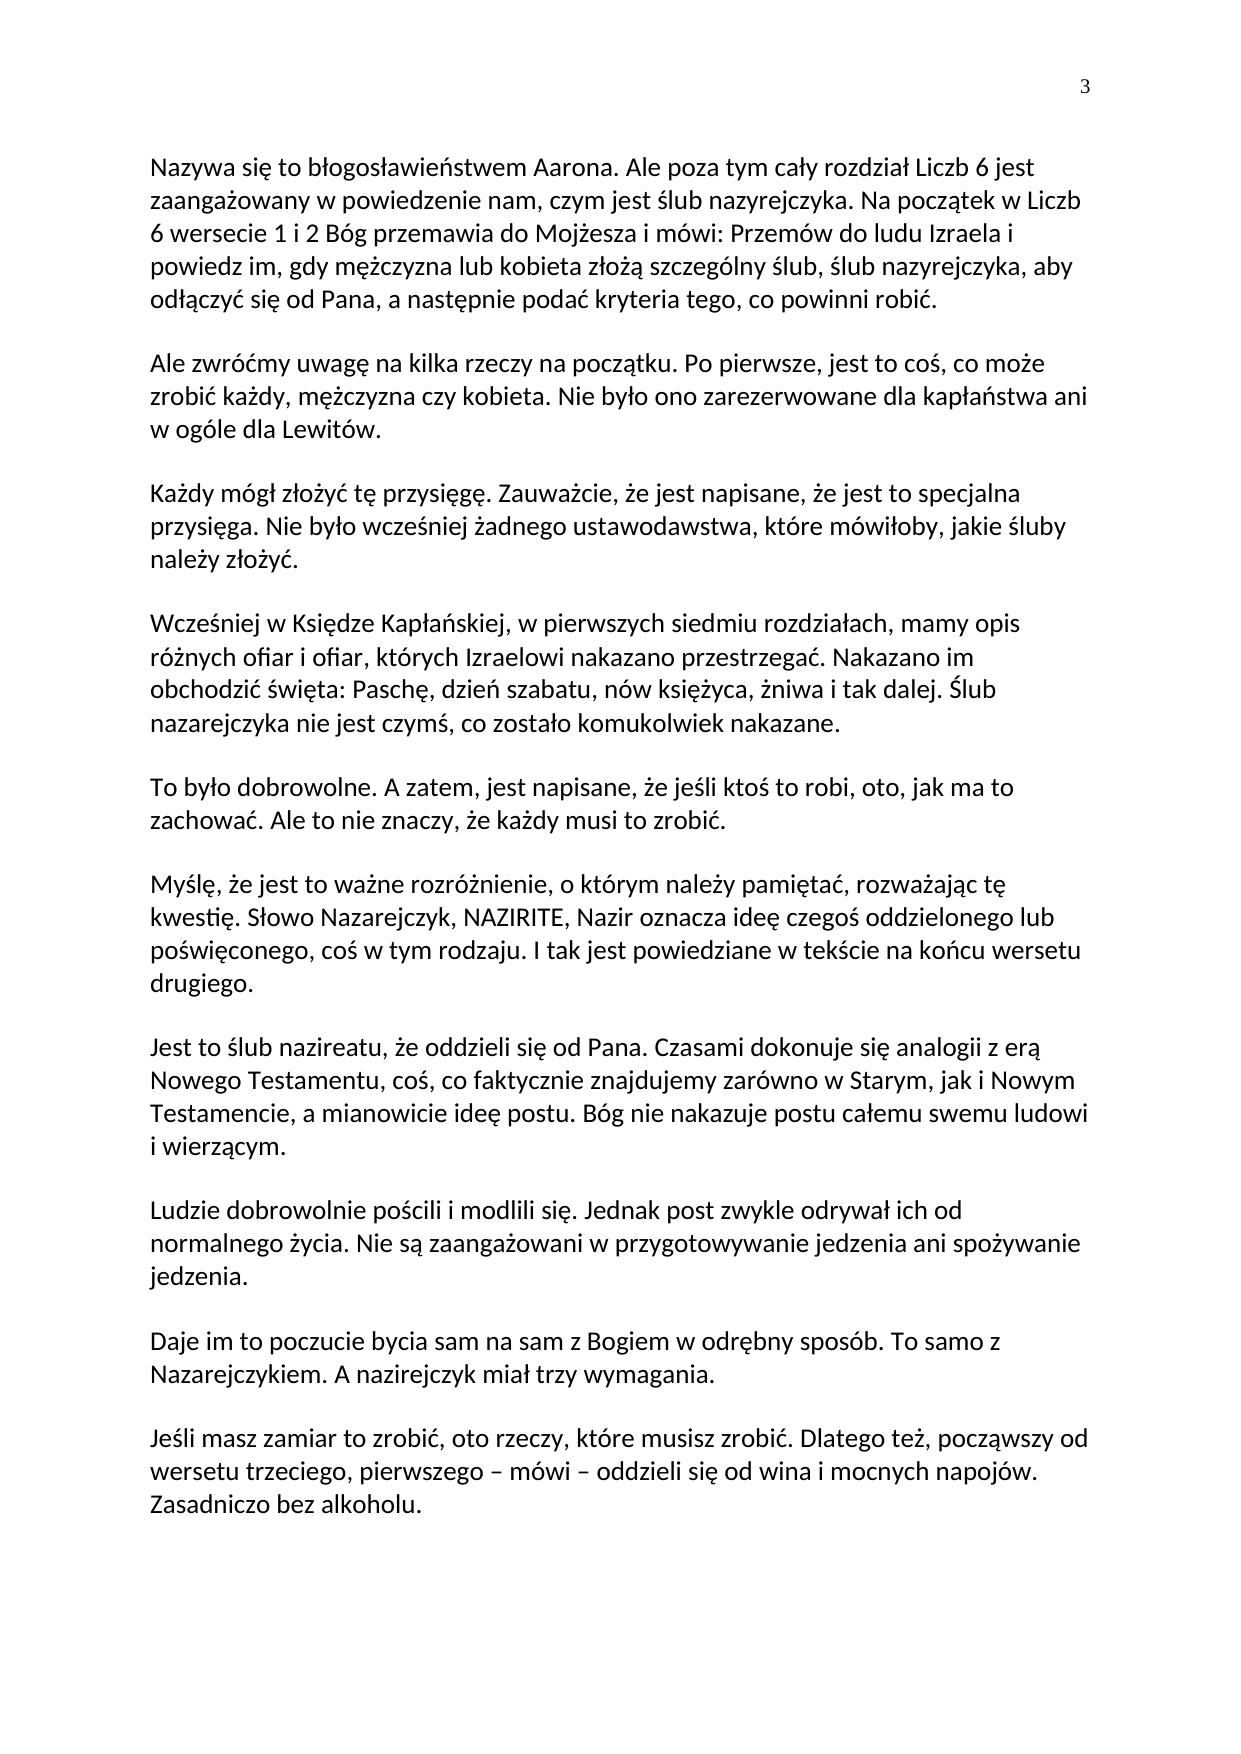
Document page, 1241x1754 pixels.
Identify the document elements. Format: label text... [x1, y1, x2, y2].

text Każdy mógł złożyć tę przysięgę. Zauważcie, że jest napisane, że jest to specjalna przysięga. Nie było wcześniej żadnego ustawodawstwa, które mówiłoby, jakie śluby należy złożyć. [150, 476, 1090, 576]
text Wcześniej w Księdze Kapłańskiej, w pierwszych siedmiu rozdziałach, mamy opis różnych ofiar i ofiar, których Izraelowi nakazano przestrzegać. Nakazano im obchodzić święta: Paschę, dzień szabatu, nów księżyca, żniwa i tak dalej. Ślub nazarejczyka nie jest czymś, co zostało komukolwiek nakazane. [150, 607, 1090, 739]
text Ale zwróćmy uwagę na kilka rzeczy na początku. Po pierwsze, jest to coś, co może zrobić każdy, mężczyzna czy kobieta. Nie było ono zarezerwowane dla kapłaństwa ani w ogóle dla Lewitów. [150, 346, 1090, 445]
text Ludzie dobrowolnie pościli i modlili się. Jednak post zwykle odrywał ich od normalnego życia. Nie są zaangażowani w przygotowywanie jedzenia ani spożywanie jedzenia. [150, 1193, 1090, 1293]
text Jest to ślub nazireatu, że oddzieli się od Pana. Czasami dokonuje się analogii z erą Nowego Testamentu, coś, co faktycznie znajdujemy zarówno w Starym, jak i Nowym Testamencie, a mianowicie ideę postu. Bóg nie nakazuje postu całemu swemu ludowi i wierzącym. [150, 1030, 1090, 1162]
text To było dobrowolne. A zatem, jest napisane, że jeśli ktoś to robi, oto, jak ma to zachować. Ale to nie znaczy, że każdy musi to zrobić. [150, 770, 1090, 836]
text Nazywa się to błogosławieństwem Aarona. Ale poza tym cały rozdział Liczb 6 jest zaangażowany w powiedzenie nam, czym jest ślub nazyrejczyka. Na początek w Liczb 6 wersecie 1 i 2 Bóg przemawia do Mojżesza i mówi: Przemów do ludu Izraela i powiedz im, gdy mężczyzna lub kobieta złożą szczególny ślub, ślub nazyrejczyka, aby odłączyć się od Pana, a następnie podać kryteria tego, co powinni robić. [150, 150, 1090, 315]
text Daje im to poczucie bycia sam na sam z Bogiem w odrębny sposób. To samo z Nazarejczykiem. A nazirejczyk miał trzy wymagania. [150, 1324, 1090, 1390]
text Myślę, że jest to ważne rozróżnienie, o którym należy pamiętać, rozważając tę kwestię. Słowo Nazarejczyk, NAZIRITE, Nazir oznacza ideę czegoś oddzielonego lub poświęconego, coś w tym rodzaju. I tak jest powiedziane w tekście na końcu wersetu drugiego. [150, 867, 1090, 999]
text Jeśli masz zamiar to zrobić, oto rzeczy, które musisz zrobić. Dlatego też, począwszy od wersetu trzeciego, pierwszego – mówi – oddzieli się od wina i mocnych napojów. Zasadniczo bez alkoholu. [150, 1421, 1090, 1520]
